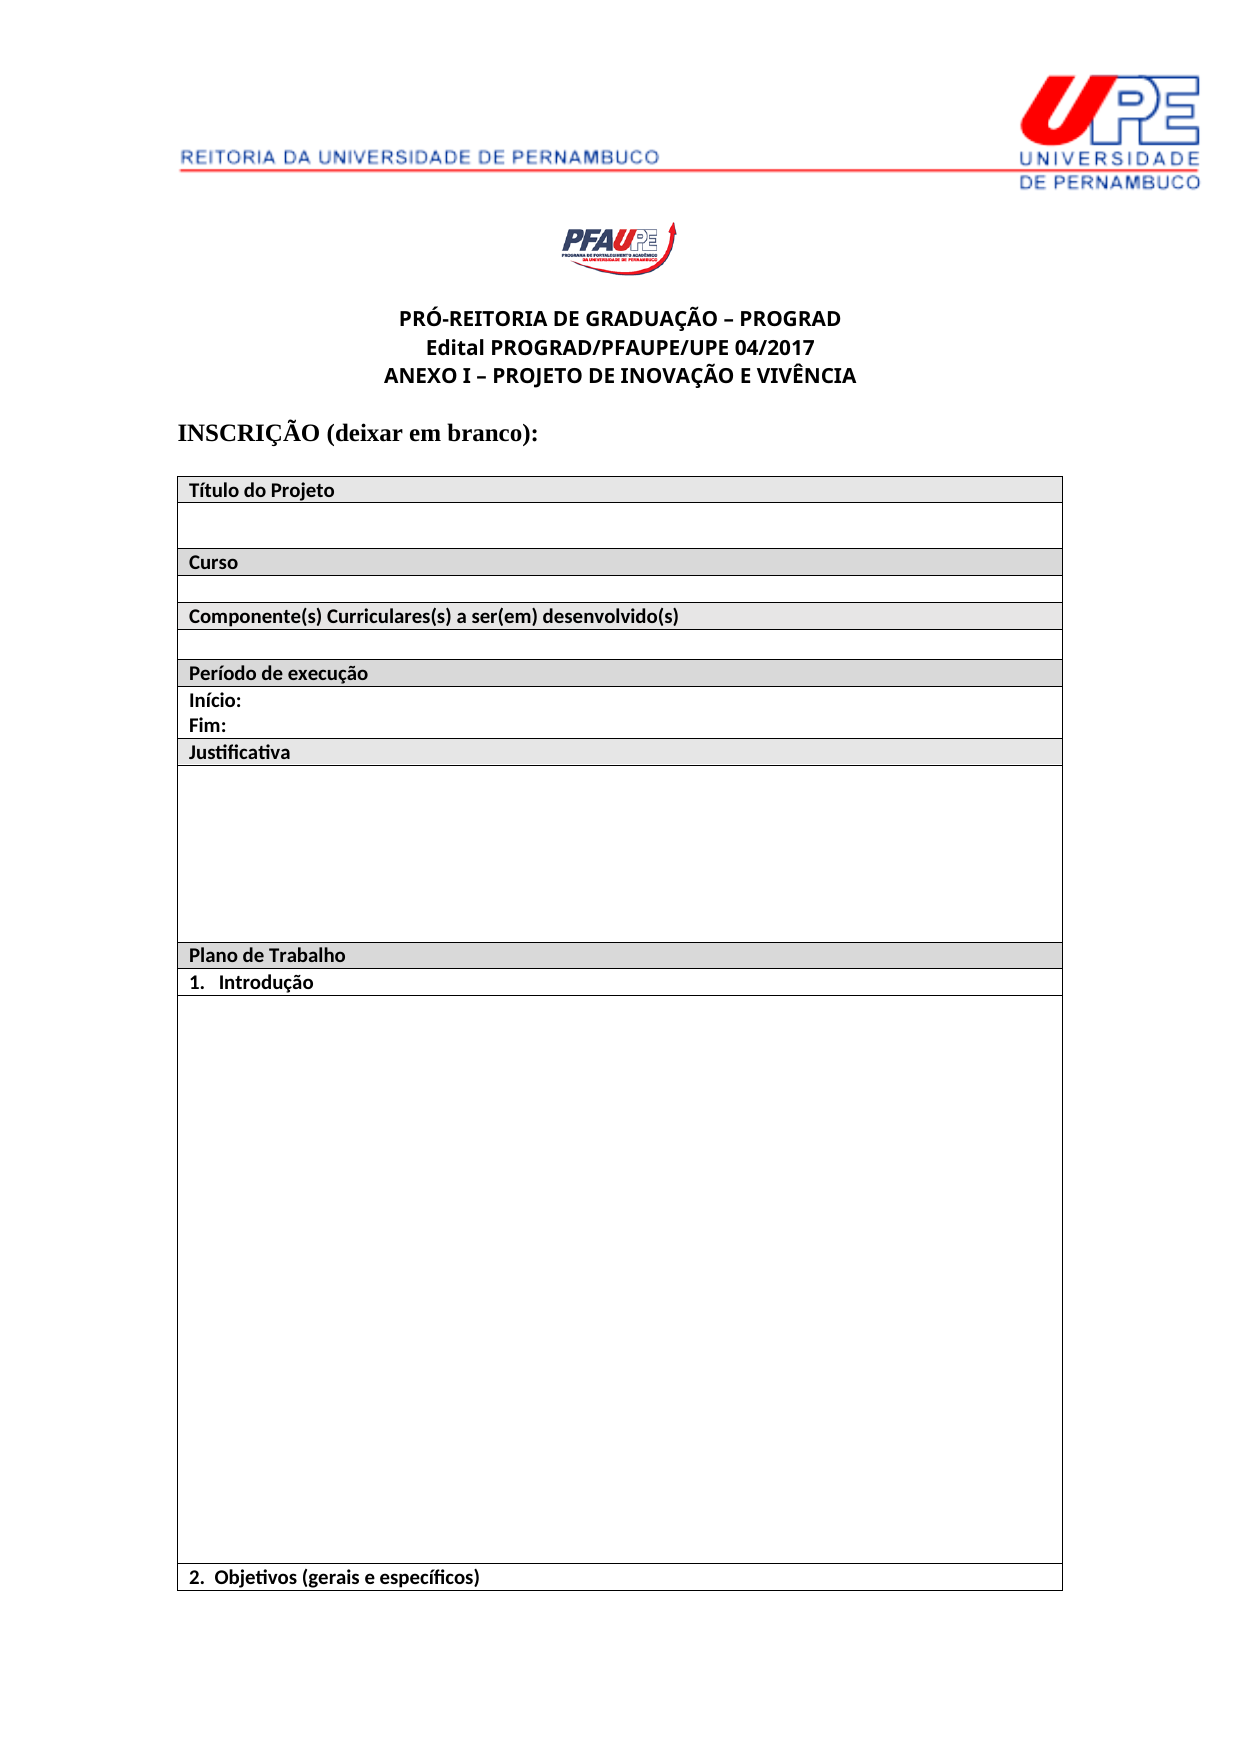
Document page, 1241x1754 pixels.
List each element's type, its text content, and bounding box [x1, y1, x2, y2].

table_cell Plano de Trabalho [178, 943, 1062, 968]
table_cell [178, 996, 1062, 1563]
table_cell Curso [178, 549, 1062, 575]
table_cell 2. Objetivos (gerais e específicos) [178, 1564, 1062, 1590]
table_cell [178, 576, 1062, 602]
table_header Título do Projeto [178, 477, 1062, 502]
text ANEXO I – PROJETO DE INOVAÇÃO E VIVÊNCIA [177, 361, 1063, 389]
table_cell [178, 503, 1062, 548]
table_cell [178, 630, 1062, 659]
table_cell Componente(s) Curriculares(s) a ser(em) desenvolvido(s) [178, 603, 1062, 629]
picture [561, 215, 679, 276]
text Edital PROGRAD/PFAUPE/UPE 04/2017 [177, 333, 1063, 361]
table_cell Período de execução [178, 660, 1062, 686]
text PRÓ-REITORIA DE GRADUAÇÃO – PROGRAD [177, 304, 1063, 333]
table_cell Início: Fim: [178, 687, 1062, 738]
table_cell Justificativa [178, 739, 1062, 764]
text INSCRIÇÃO (deixar em branco): [177, 418, 1063, 447]
table_cell [178, 766, 1062, 942]
table_cell Introdução [178, 969, 1062, 994]
